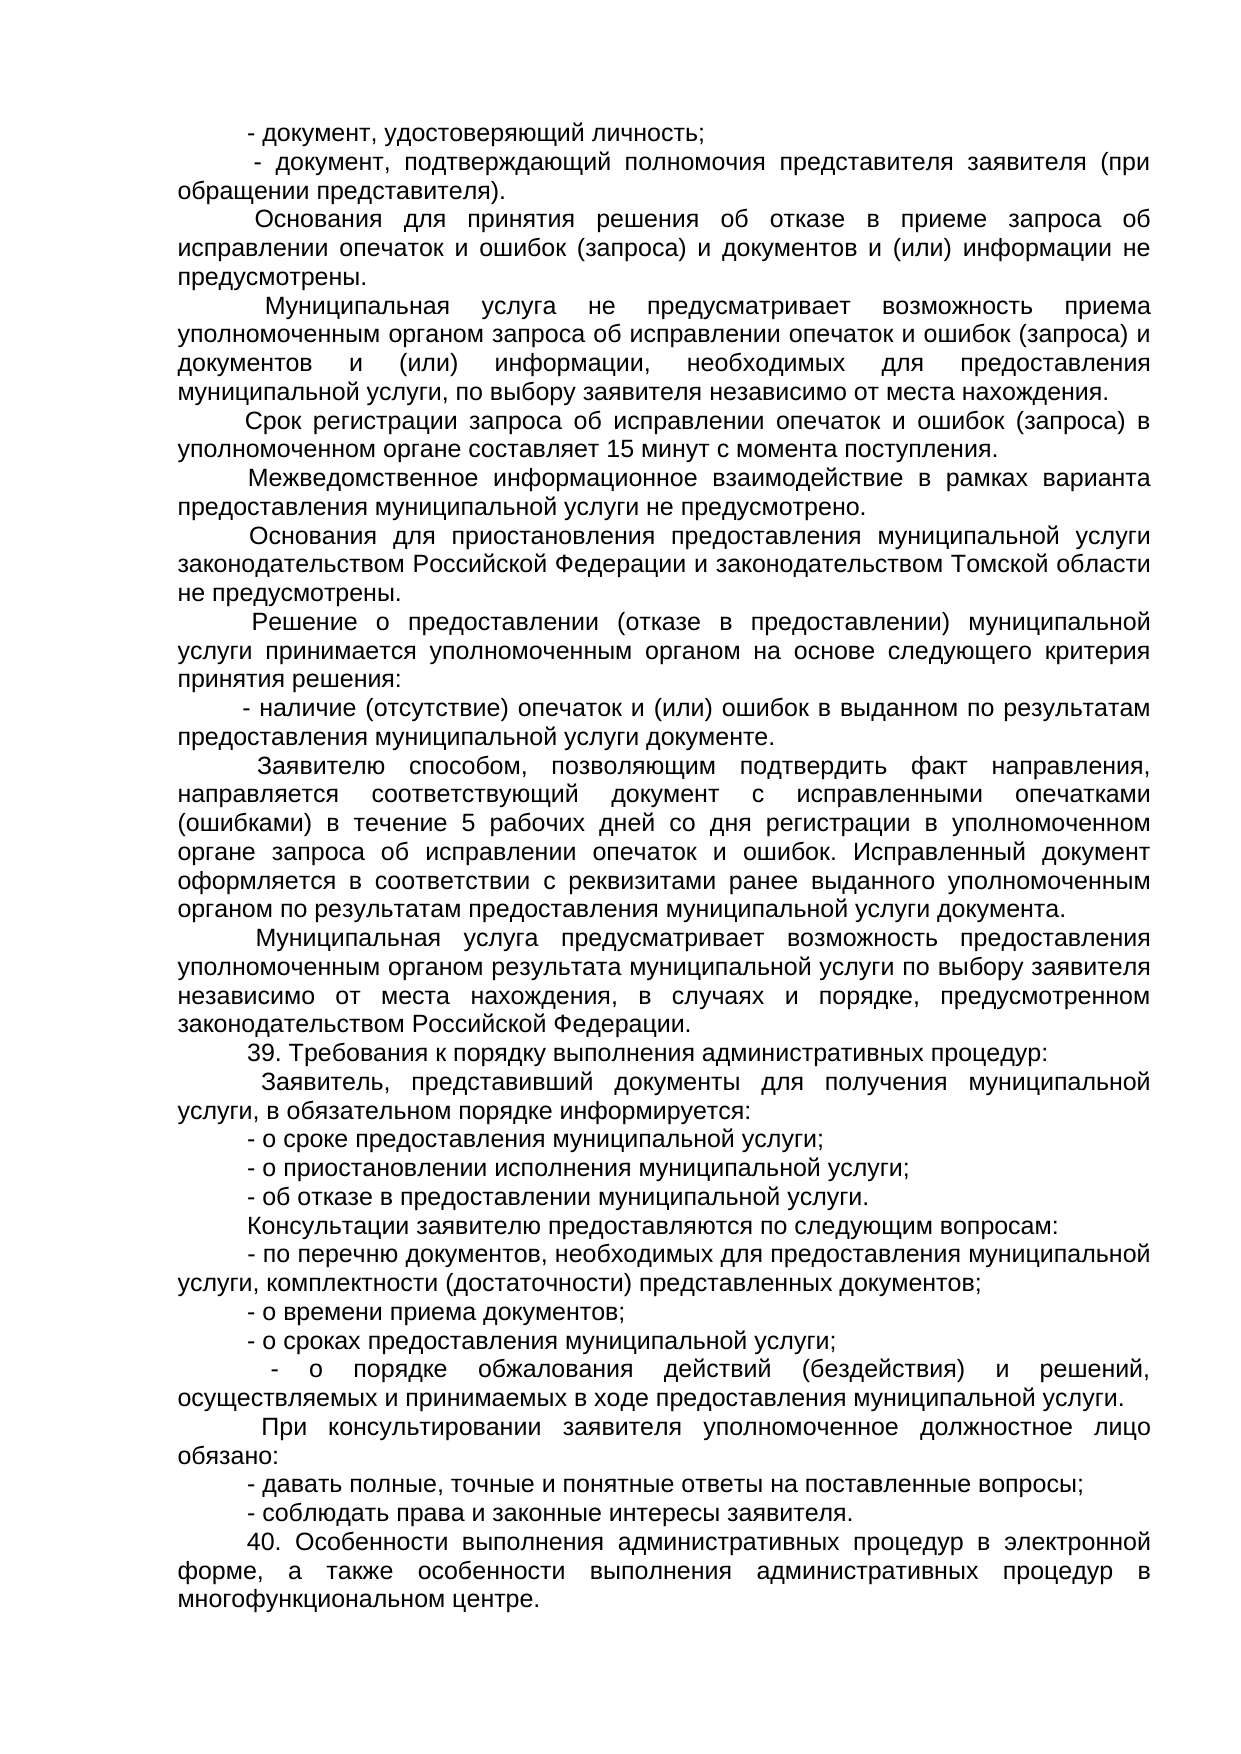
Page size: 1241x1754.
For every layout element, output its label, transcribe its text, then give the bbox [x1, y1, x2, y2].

text Муниципальная услуга не предусматривает возможность приема уполномоченным органом запроса об исправлении опечаток и ошибок (запроса) и документов и (или) информации, необходимых для предоставления муниципальной услуги, по выбору заявителя независимо от места нахождения. [177, 291, 1152, 406]
text - документ, подтверждающий полномочия представителя заявителя (при обращении представителя). [177, 147, 1152, 204]
text Заявитель, представивший документы для получения муниципальной услуги, в обязательном порядке информируется: [177, 1067, 1152, 1124]
text - о приостановлении исполнения муниципальной услуги; [177, 1153, 1152, 1182]
text При консультировании заявителя уполномоченное должностное лицо обязано: [177, 1412, 1152, 1469]
text - о времени приема документов; [177, 1297, 1152, 1326]
text Консультации заявителю предоставляются по следующим вопросам: [177, 1211, 1152, 1239]
text Муниципальная услуга предусматривает возможность предоставления уполномоченным органом результата муниципальной услуги по выбору заявителя независимо от места нахождения, в случаях и порядке, предусмотренном законодательством Российской Федерации. [177, 923, 1152, 1038]
text 40. Особенности выполнения административных процедур в электронной форме, а также особенности выполнения административных процедур в многофункциональном центре. [177, 1527, 1152, 1613]
text - соблюдать права и законные интересы заявителя. [177, 1498, 1152, 1527]
text Решение о предоставлении (отказе в предоставлении) муниципальной услуги принимается уполномоченным органом на основе следующего критерия принятия решения: [177, 607, 1152, 693]
text 39. Требования к порядку выполнения административных процедур: [177, 1038, 1152, 1067]
text - о сроках предоставления муниципальной услуги; [177, 1326, 1152, 1354]
text - о сроке предоставления муниципальной услуги; [177, 1124, 1152, 1153]
text - об отказе в предоставлении муниципальной услуги. [177, 1182, 1152, 1211]
text - о порядке обжалования действий (бездействия) и решений, осуществляемых и принимаемых в ходе предоставления муниципальной услуги. [177, 1354, 1152, 1412]
text Срок регистрации запроса об исправлении опечаток и ошибок (запроса) в уполномоченном органе составляет 15 минут с момента поступления. [177, 406, 1152, 463]
text - наличие (отсутствие) опечаток и (или) ошибок в выданном по результатам предоставления муниципальной услуги документе. [177, 693, 1152, 751]
text Заявителю способом, позволяющим подтвердить факт направления, направляется соответствующий документ с исправленными опечатками (ошибками) в течение 5 рабочих дней со дня регистрации в уполномоченном органе запроса об исправлении опечаток и ошибок. Исправленный документ оформляется в соответствии с реквизитами ранее выданного уполномоченным органом по результатам предоставления муниципальной услуги документа. [177, 751, 1152, 923]
text Межведомственное информационное взаимодействие в рамках варианта предоставления муниципальной услуги не предусмотрено. [177, 463, 1152, 521]
text Основания для принятия решения об отказе в приеме запроса об исправлении опечаток и ошибок (запроса) и документов и (или) информации не предусмотрены. [177, 204, 1152, 291]
text - документ, удостоверяющий личность; [177, 118, 1152, 147]
text Основания для приостановления предоставления муниципальной услуги законодательством Российской Федерации и законодательством Томской области не предусмотрены. [177, 521, 1152, 607]
text - давать полные, точные и понятные ответы на поставленные вопросы; [177, 1469, 1152, 1498]
text - по перечню документов, необходимых для предоставления муниципальной услуги, комплектности (достаточности) представленных документов; [177, 1239, 1152, 1297]
